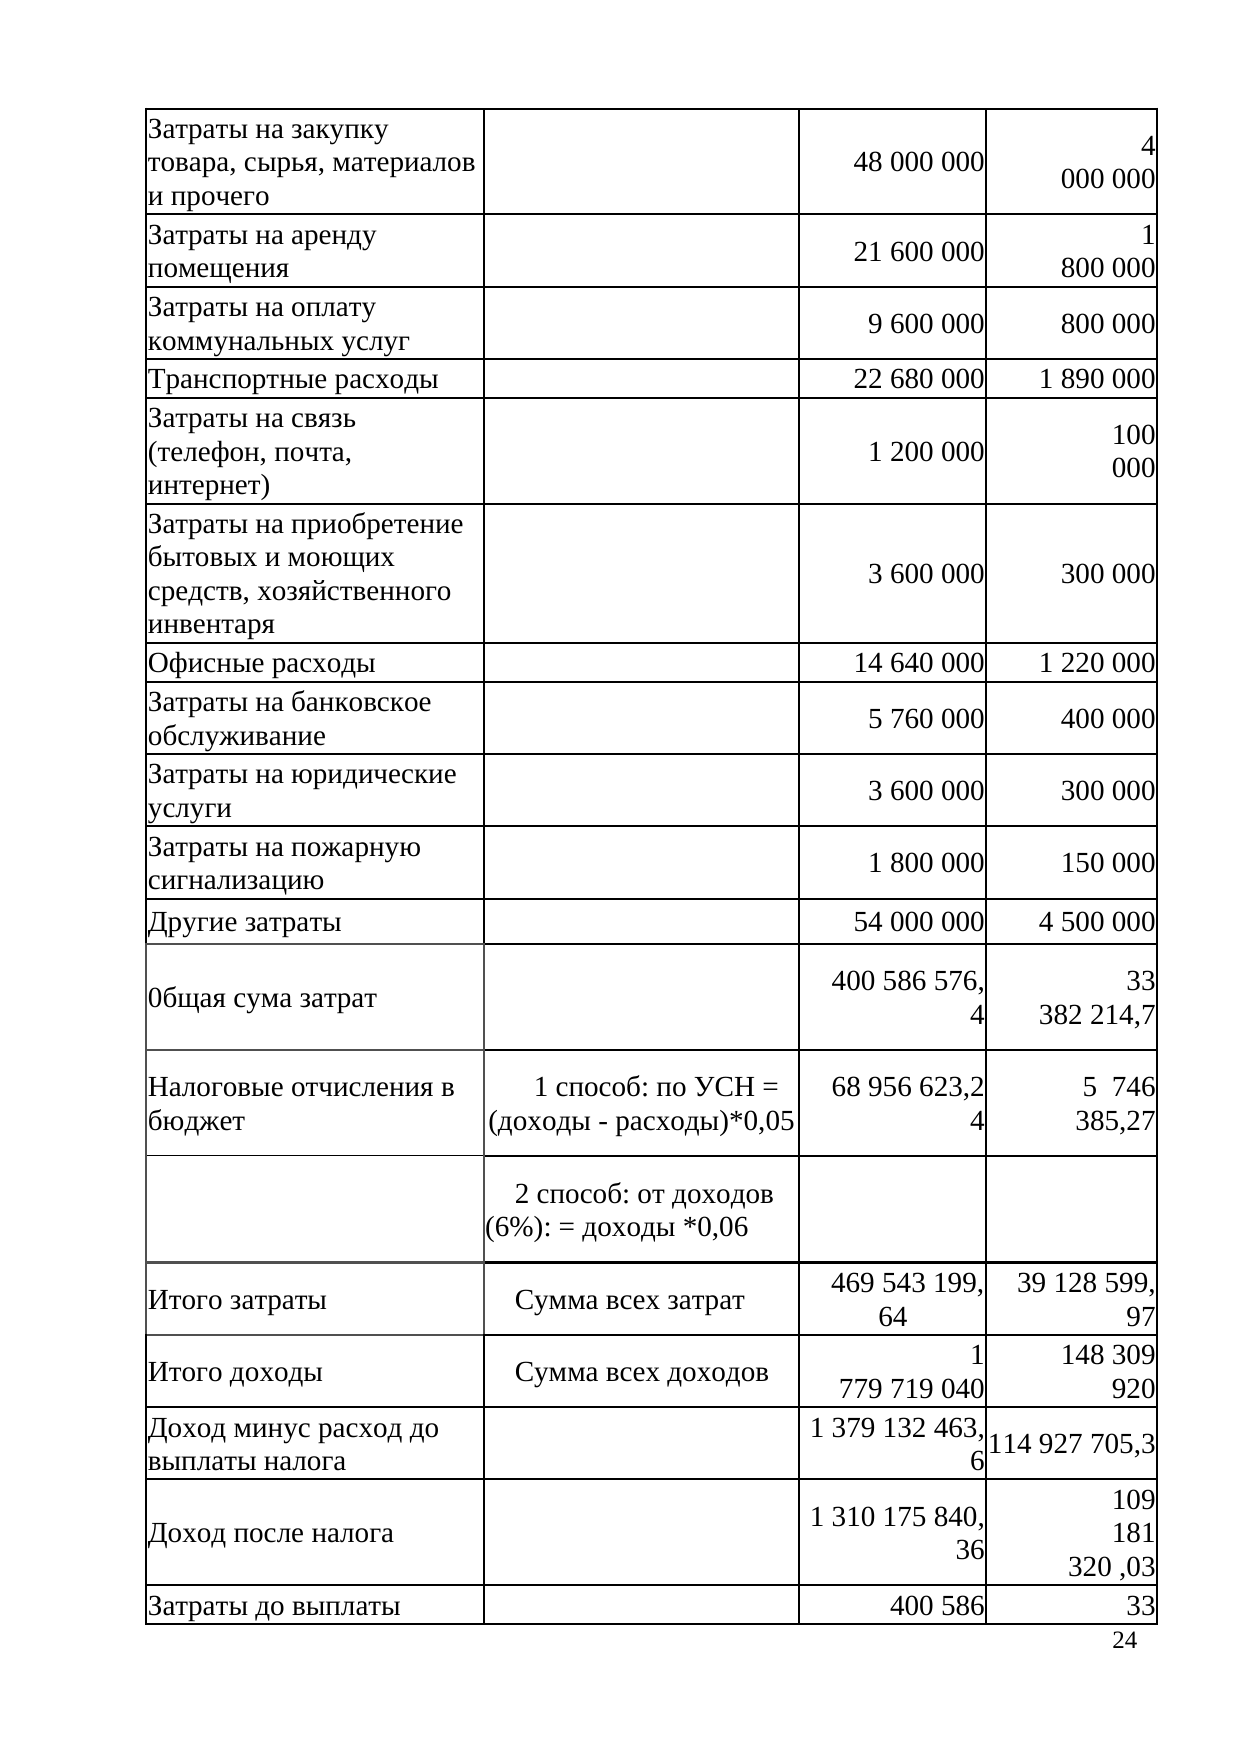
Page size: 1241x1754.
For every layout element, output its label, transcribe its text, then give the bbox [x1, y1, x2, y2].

table_cell 1 220 000 [987, 644, 1156, 681]
table_cell [485, 1480, 798, 1584]
table_cell 5 746 385,27 [987, 1051, 1156, 1155]
table_cell Доход минус расход до выплаты налога [147, 1408, 483, 1478]
table_cell Доход после налога [147, 1480, 483, 1584]
table_cell Офисные расходы [147, 644, 483, 681]
table_cell [485, 827, 798, 897]
table_cell 1 779 719 040 [800, 1336, 985, 1406]
table_cell 4 500 000 [987, 900, 1156, 943]
table_cell [987, 1157, 1156, 1261]
table_cell [485, 110, 798, 213]
table_cell [485, 900, 798, 943]
table_cell Затраты на закупку товара, сырья, материалов и прочего [147, 110, 483, 213]
table_cell [485, 1586, 798, 1623]
table_cell Затраты на оплату коммунальных услуг [147, 288, 483, 358]
table_cell 9 600 000 [800, 288, 985, 358]
table_cell Затраты на банковское обслуживание [147, 683, 483, 753]
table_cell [147, 1586, 483, 1623]
table_cell Затраты на юридические услуги [147, 755, 483, 825]
table_cell 1 способ: по УСН = (доходы - расходы)*0,05 [485, 1051, 798, 1155]
table_cell 14 640 000 [800, 644, 985, 681]
table_cell 1 800 000 [987, 215, 1156, 286]
table_cell [485, 288, 798, 358]
table_cell 1 379 132 463, 6 [800, 1408, 985, 1478]
table_cell 1 890 000 [987, 360, 1156, 397]
table_cell 22 680 000 [800, 360, 985, 397]
table_cell [147, 1156, 483, 1261]
table_cell 48 000 000 [800, 110, 985, 213]
table_cell 400 000 [987, 683, 1156, 753]
table_cell Затраты на аренду помещения [147, 215, 483, 286]
table_cell Итого затраты [147, 1264, 483, 1334]
table_cell 148 309 920 [987, 1336, 1156, 1406]
table_cell 400 586 576,4 [800, 945, 985, 1049]
table_cell 1 800 000 [800, 827, 985, 897]
table_cell 5 760 000 [800, 683, 985, 753]
table_cell 469 543 199,64 [800, 1264, 985, 1334]
table_cell 3 600 000 [800, 505, 985, 642]
table_cell 114 927 705,3 [987, 1408, 1156, 1478]
table_cell 33 382 214,7 [987, 1586, 1156, 1623]
table_cell 1 310 175 840, 36 [800, 1480, 985, 1584]
table_cell Другие затраты [147, 900, 483, 943]
table_cell Итого доходы [147, 1336, 483, 1406]
table_cell [485, 683, 798, 753]
table_cell Сумма всех затрат [485, 1264, 798, 1334]
table_cell [485, 945, 798, 1049]
table_cell 21 600 000 [800, 215, 985, 286]
table_cell Затраты на связь (телефон, почта, интернет) [147, 399, 483, 502]
table_cell [800, 1157, 985, 1261]
table_cell 300 000 [987, 505, 1156, 642]
table_cell [485, 644, 798, 681]
table_cell 4 000 000 [987, 110, 1156, 213]
table_cell [485, 1408, 798, 1478]
table_cell [485, 399, 798, 502]
table_cell Затраты на пожарную сигнализацию [147, 827, 483, 897]
table_cell 109 181 320 ,03 [987, 1480, 1156, 1584]
table_cell 400 586 576,4 [800, 1586, 985, 1623]
table_cell 300 000 [987, 755, 1156, 825]
table_cell 2 способ: от доходов (6%): = доходы *0,06 [485, 1157, 798, 1261]
table_cell 800 000 [987, 288, 1156, 358]
table_cell Затраты на приобретение бытовых и моющих средств, хозяйственного инвентаря [147, 505, 483, 642]
table_cell 68 956 623,24 [800, 1051, 985, 1155]
table_cell [485, 505, 798, 642]
table_cell 54 000 000 [800, 900, 985, 943]
table_cell 39 128 599, 97 [987, 1264, 1156, 1334]
table_cell 150 000 [987, 827, 1156, 897]
table_cell [485, 755, 798, 825]
table_cell [485, 215, 798, 286]
table_cell 1 200 000 [800, 399, 985, 502]
table_cell Сумма всех доходов [485, 1336, 798, 1406]
table_cell 3 600 000 [800, 755, 985, 825]
table_cell 33 382 214,7 [987, 945, 1156, 1049]
table_cell 100 000 [987, 399, 1156, 502]
table_cell Транспортные расходы [147, 360, 483, 397]
table_cell 0бщая сума затрат [147, 945, 483, 1049]
table_cell Налоговые отчисления в бюджет [147, 1051, 483, 1155]
table_cell [485, 360, 798, 397]
